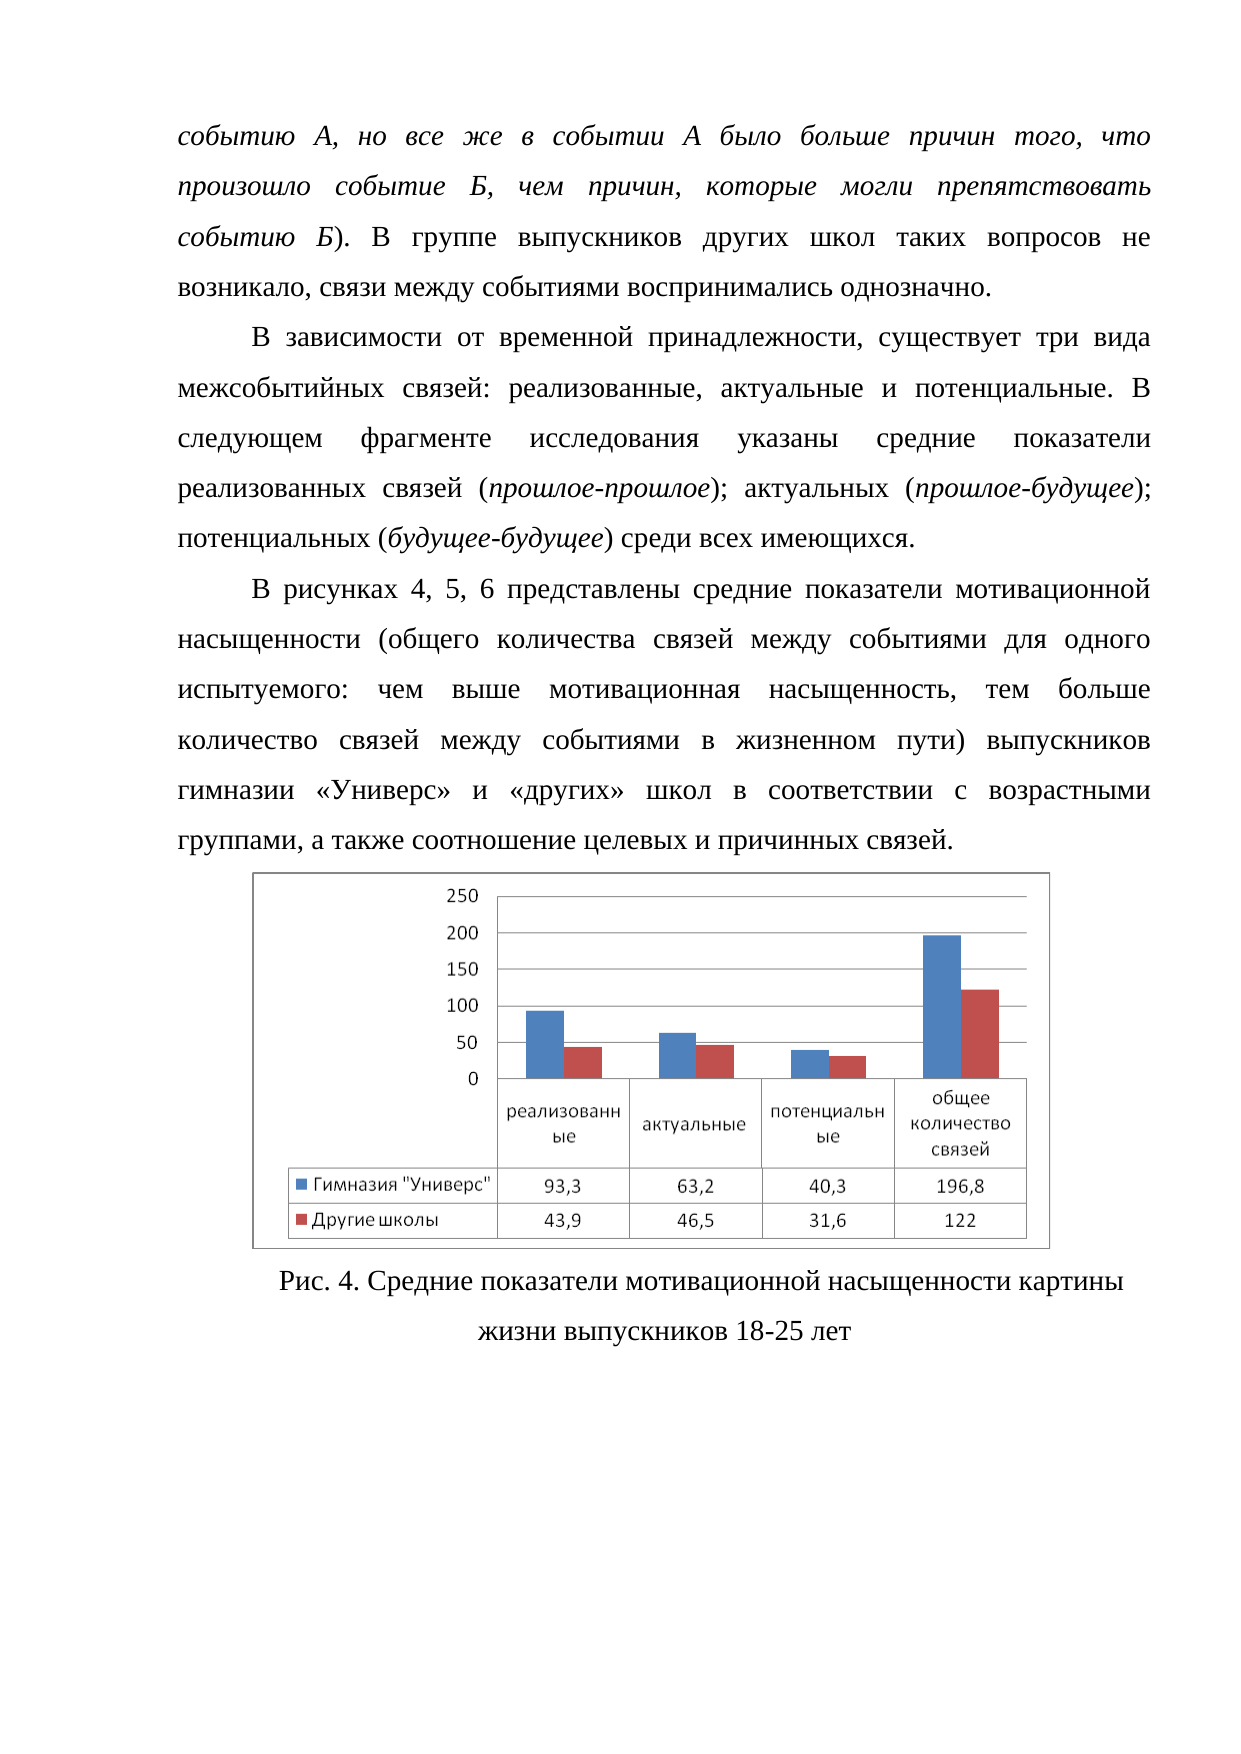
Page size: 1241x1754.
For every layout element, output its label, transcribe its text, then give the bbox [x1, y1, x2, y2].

text В зависимости от временной принадлежности, существует три вида межсобытийных связей: реализованные, актуальные и потенциальные. В следующем фрагменте исследования указаны средние показатели реализованных связей (прошлое-прошлое); актуальных (прошлое-будущее); потенциальных (будущее-будущее) среди всех имеющихся. [177, 319, 1152, 554]
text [177, 118, 1152, 303]
picture [251, 872, 1051, 1249]
text В рисунках 4, 5, 6 представлены средние показатели мотивационной насыщенности (общего количества связей между событиями для одного испытуемого: чем выше мотивационная насыщенность, тем больше количество связей между событиями в жизненном пути) выпускников гимназии «Универс» и «других» школ в соответствии с возрастными группами, а также соотношение целевых и причинных связей. [177, 571, 1152, 856]
text Рис. 4. Средние показатели мотивационной насыщенности картины жизни выпускников 18-25 лет [177, 1263, 1152, 1347]
